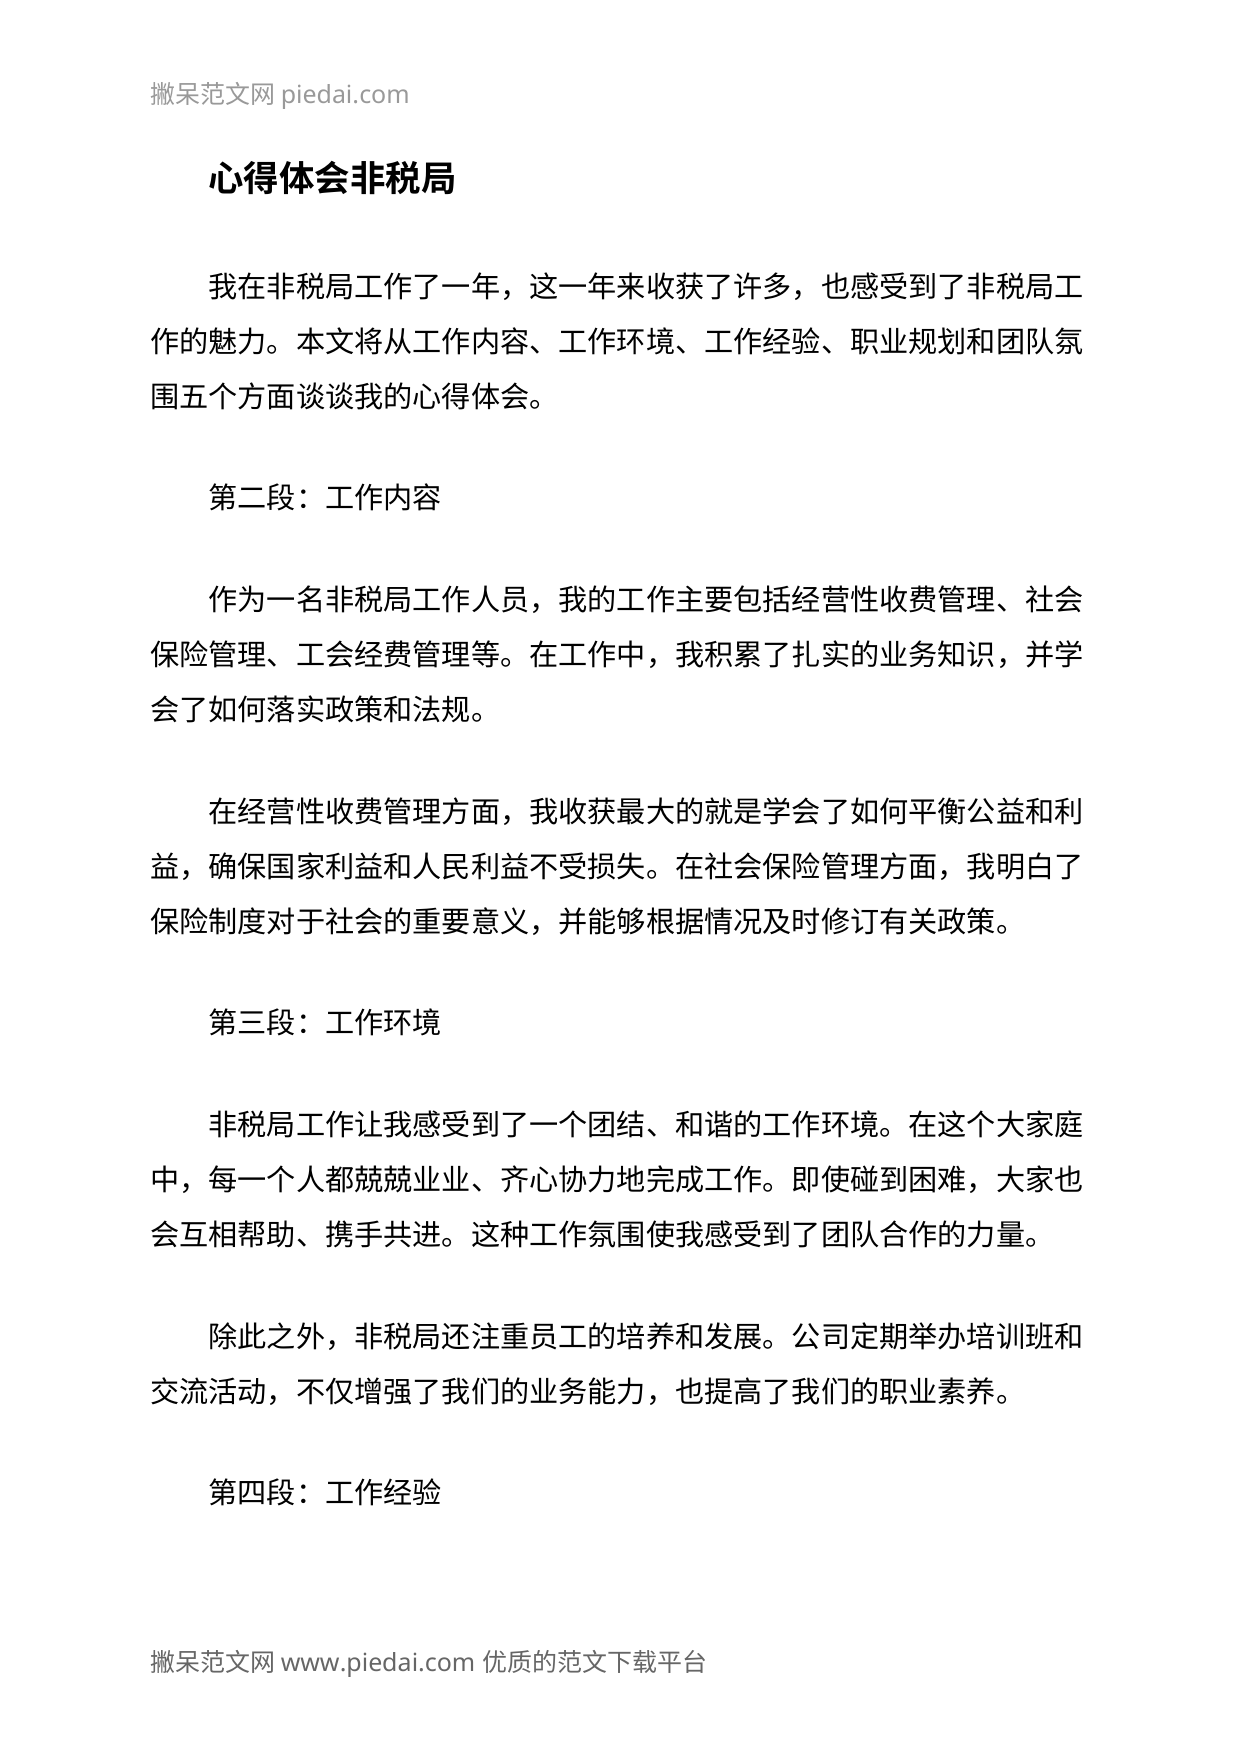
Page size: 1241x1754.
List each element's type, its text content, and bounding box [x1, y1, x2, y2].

text 作为一名非税局工作人员，我的工作主要包括经营性收费管理、社会保险管理、工会经费管理等。在工作中，我积累了扎实的业务知识，并学会了如何落实政策和法规。 [150, 577, 1090, 729]
text 第三段：工作环境 [150, 1000, 1090, 1042]
text 心得体会非税局 [150, 150, 1090, 201]
text 我在非税局工作了一年，这一年来收获了许多，也感受到了非税局工作的魅力。本文将从工作内容、工作环境、工作经验、职业规划和团队氛围五个方面谈谈我的心得体会。 [150, 263, 1090, 416]
text 第四段：工作经验 [150, 1470, 1090, 1512]
text 除此之外，非税局还注重员工的培养和发展。公司定期举办培训班和交流活动，不仅增强了我们的业务能力，也提高了我们的职业素养。 [150, 1313, 1090, 1410]
text 第二段：工作内容 [150, 475, 1090, 517]
text 在经营性收费管理方面，我收获最大的就是学会了如何平衡公益和利益，确保国家利益和人民利益不受损失。在社会保险管理方面，我明白了保险制度对于社会的重要意义，并能够根据情况及时修订有关政策。 [150, 788, 1090, 940]
text 非税局工作让我感受到了一个团结、和谐的工作环境。在这个大家庭中，每一个人都兢兢业业、齐心协力地完成工作。即使碰到困难，大家也会互相帮助、携手共进。这种工作氛围使我感受到了团队合作的力量。 [150, 1102, 1090, 1254]
